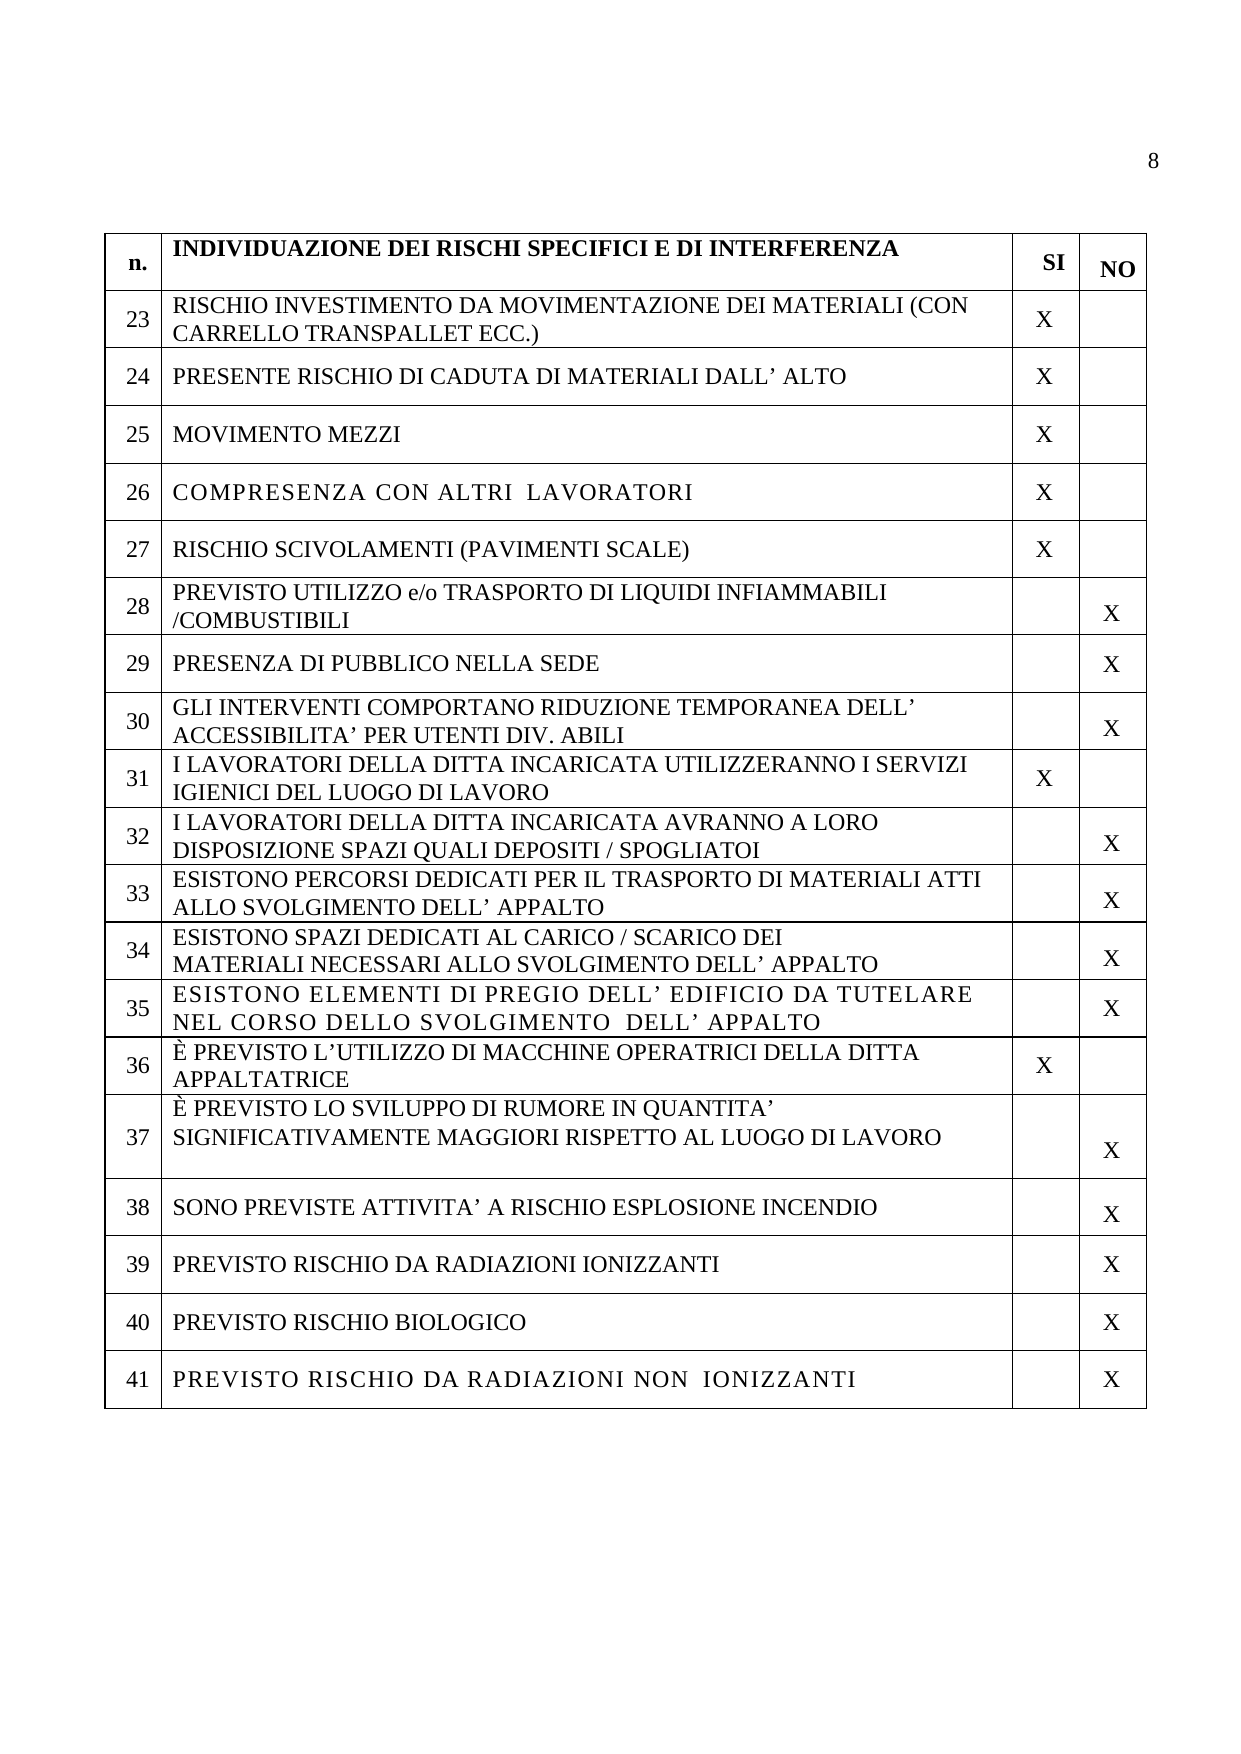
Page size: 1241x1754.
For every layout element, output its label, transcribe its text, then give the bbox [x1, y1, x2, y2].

table_cell [1080, 521, 1146, 577]
table_cell [1013, 808, 1079, 864]
table_cell 31 [106, 750, 161, 807]
table_cell 37 [106, 1095, 161, 1178]
table_cell 34 [106, 923, 161, 979]
table_cell X [1013, 1038, 1079, 1094]
table_cell [1080, 1038, 1146, 1094]
table_cell [1013, 1236, 1079, 1293]
table_header INDIVIDUAZIONE DEI RISCHI SPECIFICI E DI INTERFERENZA [162, 234, 1012, 290]
table_cell X [1013, 348, 1079, 405]
table_cell ESISTONO SPAZI DEDICATI AL CARICO / SCARICO DEI MATERIALI NECESSARI ALLO SVOLGIMENTO DELL’ APPALTO [162, 923, 1012, 979]
table_cell X [1080, 980, 1146, 1036]
table_cell X [1013, 521, 1079, 577]
table_cell X [1013, 406, 1079, 462]
table_header SI [1013, 234, 1079, 290]
table_cell 28 [106, 578, 161, 634]
table_cell X [1013, 464, 1079, 520]
table_cell X [1080, 808, 1146, 864]
table_cell [1013, 1179, 1079, 1235]
table_cell 25 [106, 406, 161, 462]
table_cell PREVISTO UTILIZZO e/o TRASPORTO DI LIQUIDI INFIAMMABILI /COMBUSTIBILI [162, 578, 1012, 634]
table_cell ESISTONO ELEMENTI DI PREGIO DELL’ EDIFICIO DA TUTELARE NEL CORSO DELLO SVOLGIMENTO DELL’ APPALTO [162, 980, 1012, 1036]
table_cell X [1080, 1294, 1146, 1350]
table_cell X [1080, 693, 1146, 749]
table_cell PRESENZA DI PUBBLICO NELLA SEDE [162, 635, 1012, 692]
table_cell [1013, 865, 1079, 921]
table_cell X [1080, 1236, 1146, 1293]
table_cell X [1080, 1095, 1146, 1178]
table_cell [1013, 980, 1079, 1036]
table_cell [1013, 578, 1079, 634]
table_cell 35 [106, 980, 161, 1036]
table_cell [1080, 348, 1146, 405]
table_cell [1013, 1095, 1079, 1178]
table_cell X [1080, 865, 1146, 921]
table_cell PREVISTO RISCHIO DA RADIAZIONI NON IONIZZANTI [162, 1351, 1012, 1408]
table_cell [1013, 693, 1079, 749]
table_cell È PREVISTO L’UTILIZZO DI MACCHINE OPERATRICI DELLA DITTA APPALTATRICE [162, 1038, 1012, 1094]
table_cell X [1013, 291, 1079, 347]
table_cell X [1080, 635, 1146, 692]
table_cell 30 [106, 693, 161, 749]
table_cell RISCHIO INVESTIMENTO DA MOVIMENTAZIONE DEI MATERIALI (CON CARRELLO TRANSPALLET ECC.) [162, 291, 1012, 347]
table_cell 27 [106, 521, 161, 577]
table_cell [1080, 406, 1146, 462]
table_cell X [1080, 923, 1146, 979]
table_cell SONO PREVISTE ATTIVITA’ A RISCHIO ESPLOSIONE INCENDIO [162, 1179, 1012, 1235]
table_cell [1080, 291, 1146, 347]
table_cell I LAVORATORI DELLA DITTA INCARICATA AVRANNO A LORO DISPOSIZIONE SPAZI QUALI DEPOSITI / SPOGLIATOI [162, 808, 1012, 864]
table_cell 29 [106, 635, 161, 692]
table_cell 26 [106, 464, 161, 520]
table_cell COMPRESENZA CON ALTRI LAVORATORI [162, 464, 1012, 520]
table_cell 39 [106, 1236, 161, 1293]
table_cell 33 [106, 865, 161, 921]
table_cell 41 [106, 1351, 161, 1408]
table_cell GLI INTERVENTI COMPORTANO RIDUZIONE TEMPORANEA DELL’ ACCESSIBILITA’ PER UTENTI DIV. ABILI [162, 693, 1012, 749]
table_cell X [1080, 1179, 1146, 1235]
table_header n. [106, 234, 161, 290]
table_cell PRESENTE RISCHIO DI CADUTA DI MATERIALI DALL’ ALTO [162, 348, 1012, 405]
table_cell I LAVORATORI DELLA DITTA INCARICATA UTILIZZERANNO I SERVIZI IGIENICI DEL LUOGO DI LAVORO [162, 750, 1012, 807]
table_cell [1080, 464, 1146, 520]
table_cell 23 [106, 291, 161, 347]
table_cell RISCHIO SCIVOLAMENTI (PAVIMENTI SCALE) [162, 521, 1012, 577]
table_cell 38 [106, 1179, 161, 1235]
table_cell [1013, 1351, 1079, 1408]
table_cell 32 [106, 808, 161, 864]
table_cell È PREVISTO LO SVILUPPO DI RUMORE IN QUANTITA’ SIGNIFICATIVAMENTE MAGGIORI RISPETTO AL LUOGO DI LAVORO [162, 1095, 1012, 1178]
table_cell X [1080, 578, 1146, 634]
table_header NO [1080, 234, 1146, 290]
table_cell [1080, 750, 1146, 807]
table_cell [1013, 923, 1079, 979]
table_cell [1013, 1294, 1079, 1350]
table_cell 40 [106, 1294, 161, 1350]
table_cell 24 [106, 348, 161, 405]
table_cell X [1013, 750, 1079, 807]
table_cell MOVIMENTO MEZZI [162, 406, 1012, 462]
table_cell PREVISTO RISCHIO DA RADIAZIONI IONIZZANTI [162, 1236, 1012, 1293]
table_cell X [1080, 1351, 1146, 1408]
table_cell [1013, 635, 1079, 692]
table_cell PREVISTO RISCHIO BIOLOGICO [162, 1294, 1012, 1350]
table_cell 36 [106, 1038, 161, 1094]
table_cell ESISTONO PERCORSI DEDICATI PER IL TRASPORTO DI MATERIALI ATTI ALLO SVOLGIMENTO DELL’ APPALTO [162, 865, 1012, 921]
